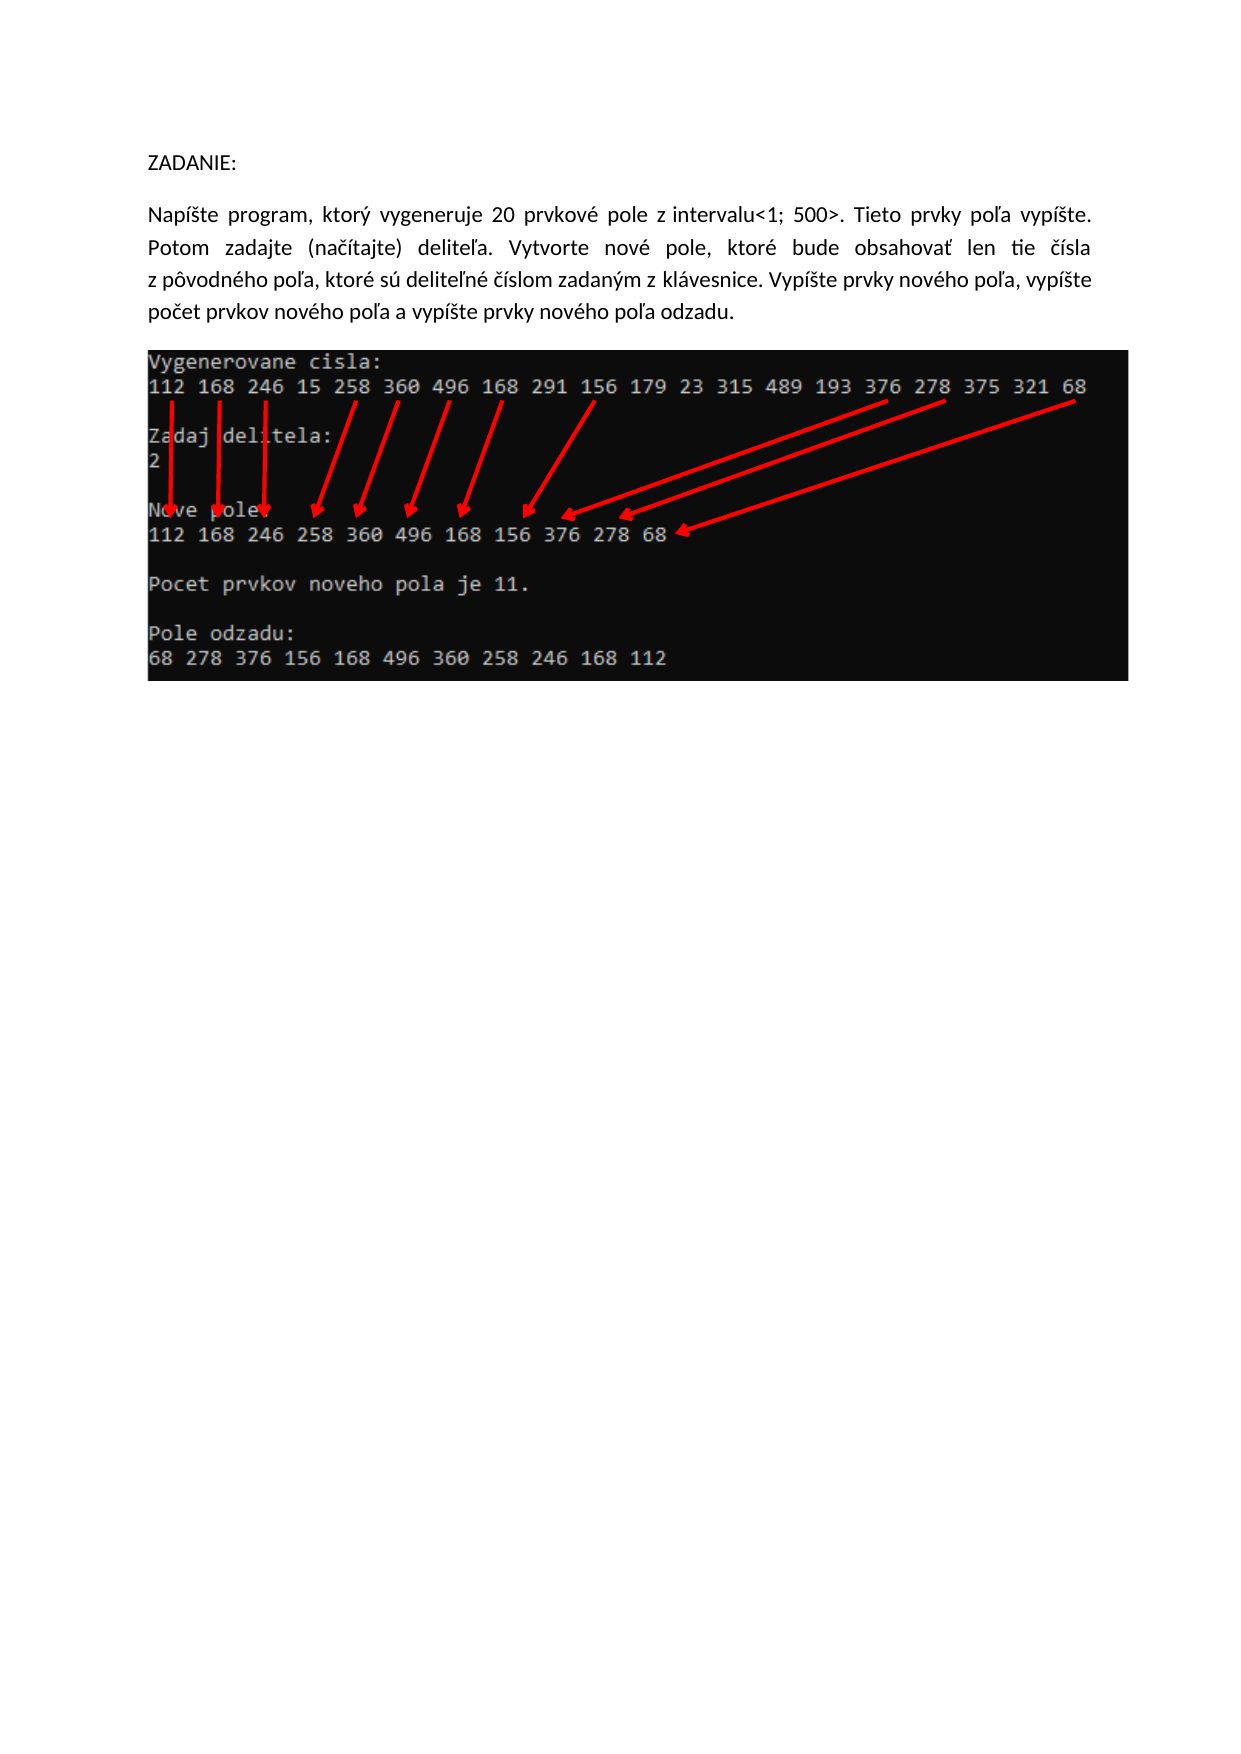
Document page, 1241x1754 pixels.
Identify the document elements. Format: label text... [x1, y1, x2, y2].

text Napíšte program, ktorý vygeneruje 20 prvkové pole z intervalu<1; 500>. Tieto prvky poľa vypíšte. Potom zadajte (načítajte) deliteľa. Vytvorte nové pole, ktoré bude obsahovať len tie čísla z pôvodného poľa, ktoré sú deliteľné číslom zadaným z klávesnice. Vypíšte prvky nového poľa, vypíšte počet prvkov nového poľa a vypíšte prvky nového poľa odzadu. [148, 201, 1093, 325]
picture [147, 350, 1129, 681]
text ZADANIE: [148, 148, 1093, 176]
